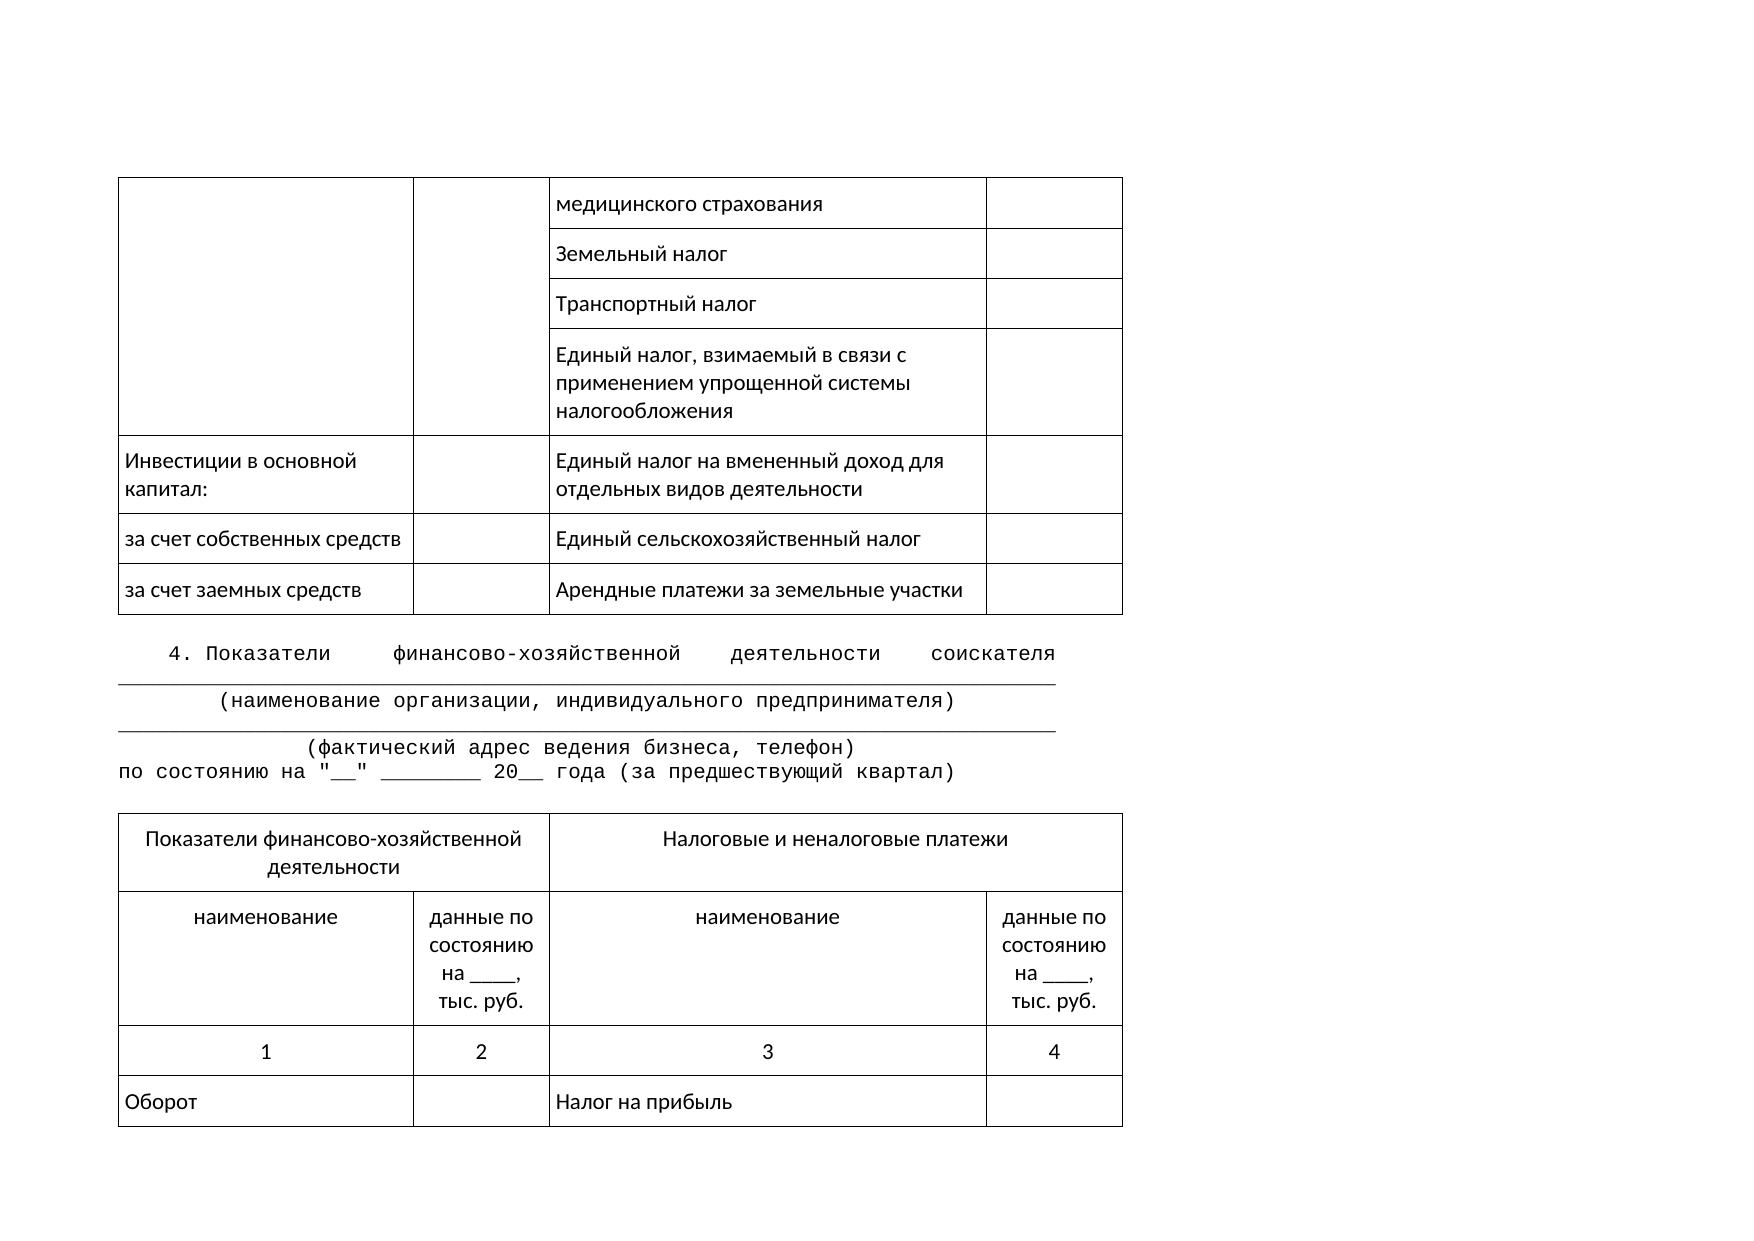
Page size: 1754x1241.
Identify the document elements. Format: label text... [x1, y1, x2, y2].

table_cell Единый сельскохозяйственный налог [550, 514, 986, 563]
table_cell [987, 1076, 1122, 1126]
text ___________________________________________________________________________ [118, 666, 1636, 690]
table_cell [987, 564, 1122, 613]
table_cell данные по состоянию на ____, тыс. руб. [987, 892, 1122, 1025]
table_cell Арендные платежи за земельные участки [550, 564, 986, 613]
table_cell [987, 178, 1122, 227]
text (наименование организации, индивидуального предпринимателя) [118, 690, 1636, 713]
table_cell Оборот [119, 1076, 413, 1126]
table_cell наименование [550, 892, 986, 1025]
table_cell Единый налог, взимаемый в связи с применением упрощенной системы налогообложения [550, 329, 986, 434]
table_cell 2 [414, 1026, 549, 1075]
table_cell 1 [119, 1026, 413, 1075]
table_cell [550, 178, 986, 227]
table_cell [414, 514, 549, 563]
table_cell за счет собственных средств [119, 514, 413, 563]
table_header Показатели финансово-хозяйственной деятельности [119, 814, 549, 891]
table_cell Налог на прибыль [550, 1076, 986, 1126]
table_cell [414, 1076, 549, 1126]
table_cell [987, 436, 1122, 513]
text 4. Показатели финансово-хозяйственной деятельности соискателя [118, 642, 1636, 666]
table_cell Единый налог на вмененный доход для отдельных видов деятельности [550, 436, 986, 513]
table_cell [414, 436, 549, 513]
table_cell [414, 564, 549, 613]
text ___________________________________________________________________________ [118, 713, 1636, 737]
text (фактический адрес ведения бизнеса, телефон) [118, 737, 1636, 761]
table_cell [987, 279, 1122, 328]
table_cell за счет заемных средств [119, 564, 413, 613]
table_cell Транспортный налог [550, 279, 986, 328]
table_cell данные по состоянию на ____, тыс. руб. [414, 892, 549, 1025]
table_cell 3 [550, 1026, 986, 1075]
table_cell Инвестиции в основной капитал: [119, 436, 413, 513]
text по состоянию на "__" ________ 20__ года (за предшествующий квартал) [118, 761, 1636, 784]
table_cell Земельный налог [550, 229, 986, 278]
table_cell [987, 329, 1122, 434]
table_cell [987, 229, 1122, 278]
table_cell 4 [987, 1026, 1122, 1075]
table_cell [987, 514, 1122, 563]
table_header Налоговые и неналоговые платежи [550, 814, 1122, 891]
table_cell наименование [119, 892, 413, 1025]
